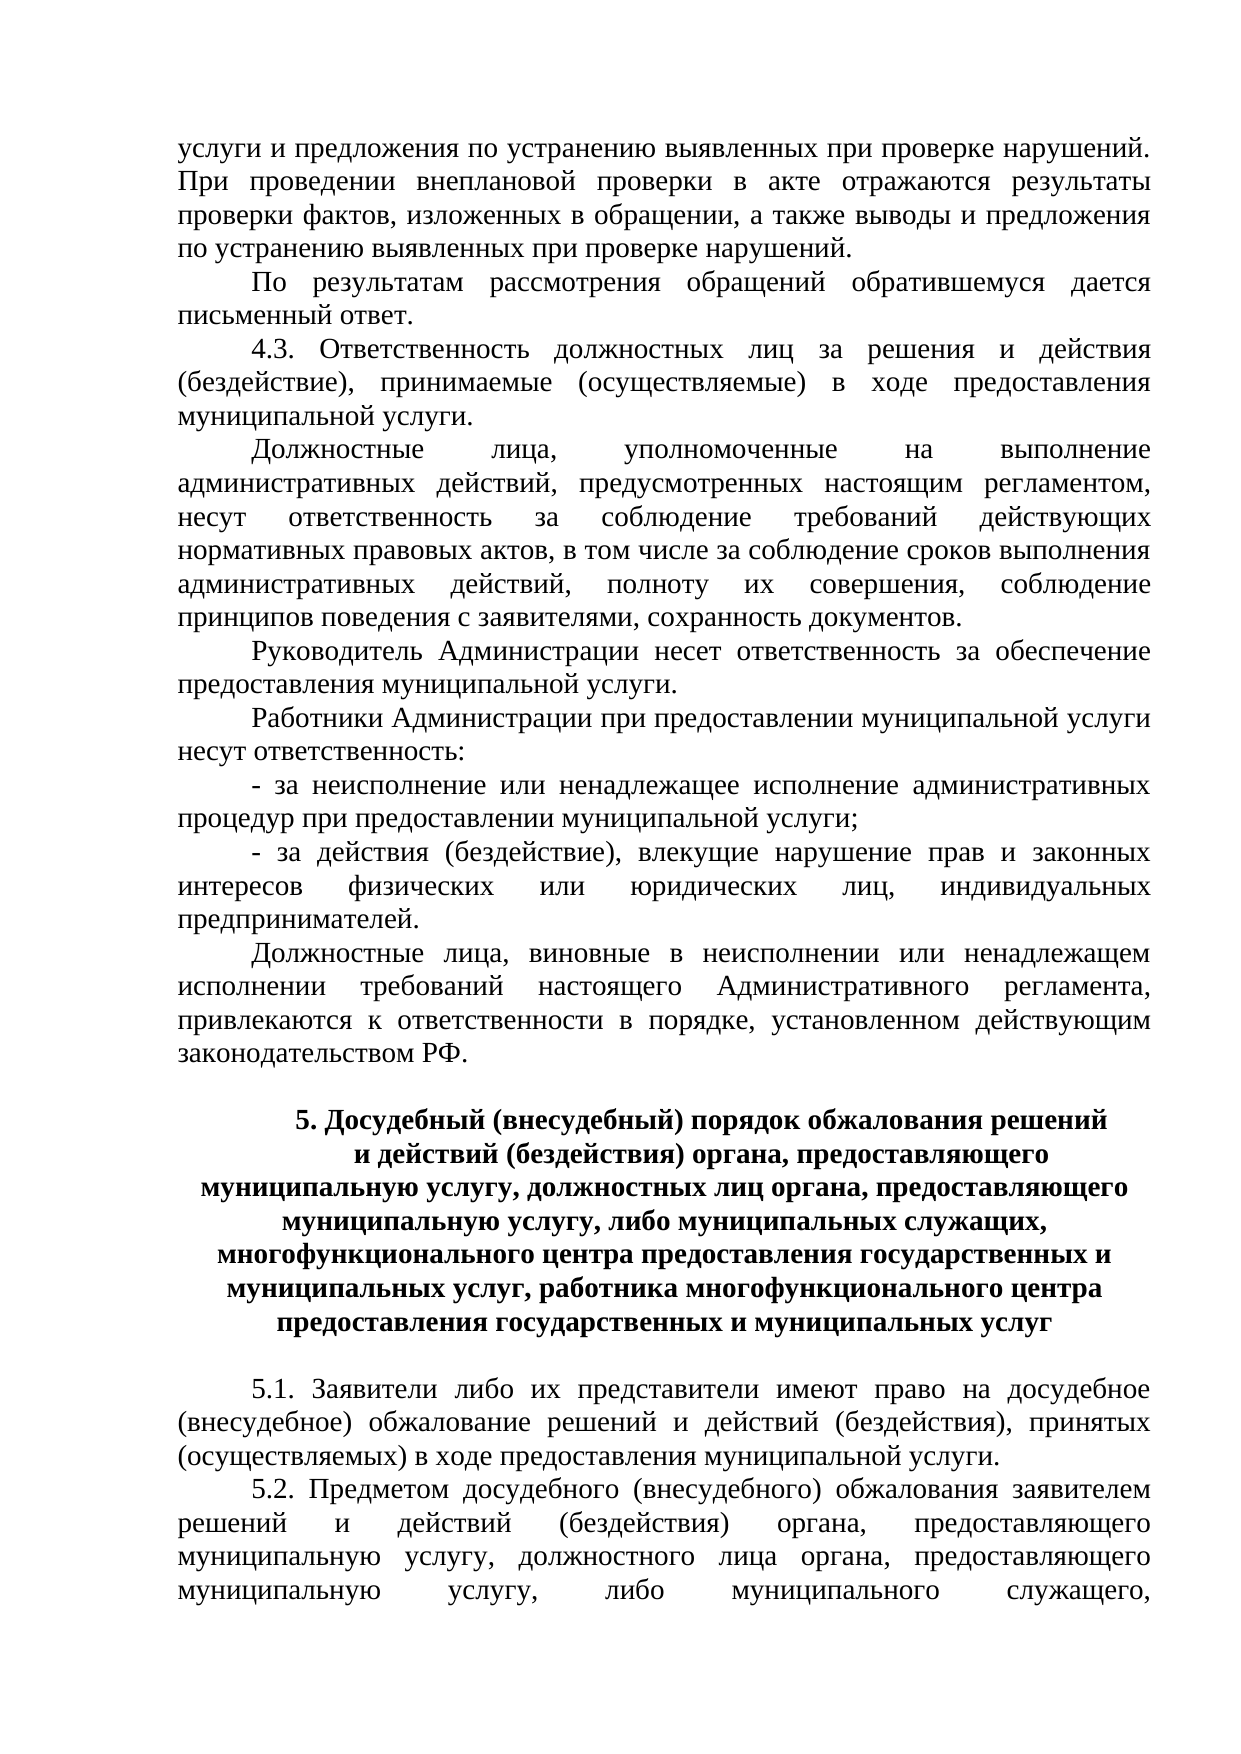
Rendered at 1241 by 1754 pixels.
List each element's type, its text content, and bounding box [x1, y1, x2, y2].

text Руководитель Администрации несет ответственность за обеспечение предоставления муниципальной услуги. [177, 633, 1152, 700]
text Должностные лица, уполномоченные на выполнение административных действий, предусмотренных настоящим регламентом, несут ответственность за соблюдение требований действующих нормативных правовых актов, в том числе за соблюдение сроков выполнения административных действий, полноту их совершения, соблюдение принципов поведения с заявителями, сохранность документов. [177, 432, 1152, 633]
text 5.1. Заявители либо их представители имеют право на досудебное (внесудебное) обжалование решений и действий (бездействия), принятых (осуществляемых) в ходе предоставления муниципальной услуги. [177, 1371, 1152, 1471]
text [177, 130, 1152, 264]
text и действий (бездействия) органа, предоставляющего муниципальную услугу, должностных лиц органа, предоставляющего муниципальную услугу, либо муниципальных служащих, многофункционального центра предоставления государственных и муниципальных услуг, работника многофункционального центра предоставления государственных и муниципальных услуг [177, 1136, 1152, 1337]
text - за неисполнение или ненадлежащее исполнение административных процедур при предоставлении муниципальной услуги; [177, 767, 1152, 834]
text Работники Администрации при предоставлении муниципальной услуги несут ответственность: [177, 700, 1152, 767]
text По результатам рассмотрения обращений обратившемуся дается письменный ответ. [177, 264, 1152, 331]
text - за действия (бездействие), влекущие нарушение прав и законных интересов физических или юридических лиц, индивидуальных предпринимателей. [177, 834, 1152, 935]
text 4.3. Ответственность должностных лиц за решения и действия (бездействие), принимаемые (осуществляемые) в ходе предоставления муниципальной услуги. [177, 331, 1152, 432]
text 5. Досудебный (внесудебный) порядок обжалования решений [177, 1102, 1152, 1136]
text Должностные лица, виновные в неисполнении или ненадлежащем исполнении требований настоящего Административного регламента, привлекаются к ответственности в порядке, установленном действующим законодательством РФ. [177, 935, 1152, 1069]
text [177, 1471, 1152, 1606]
